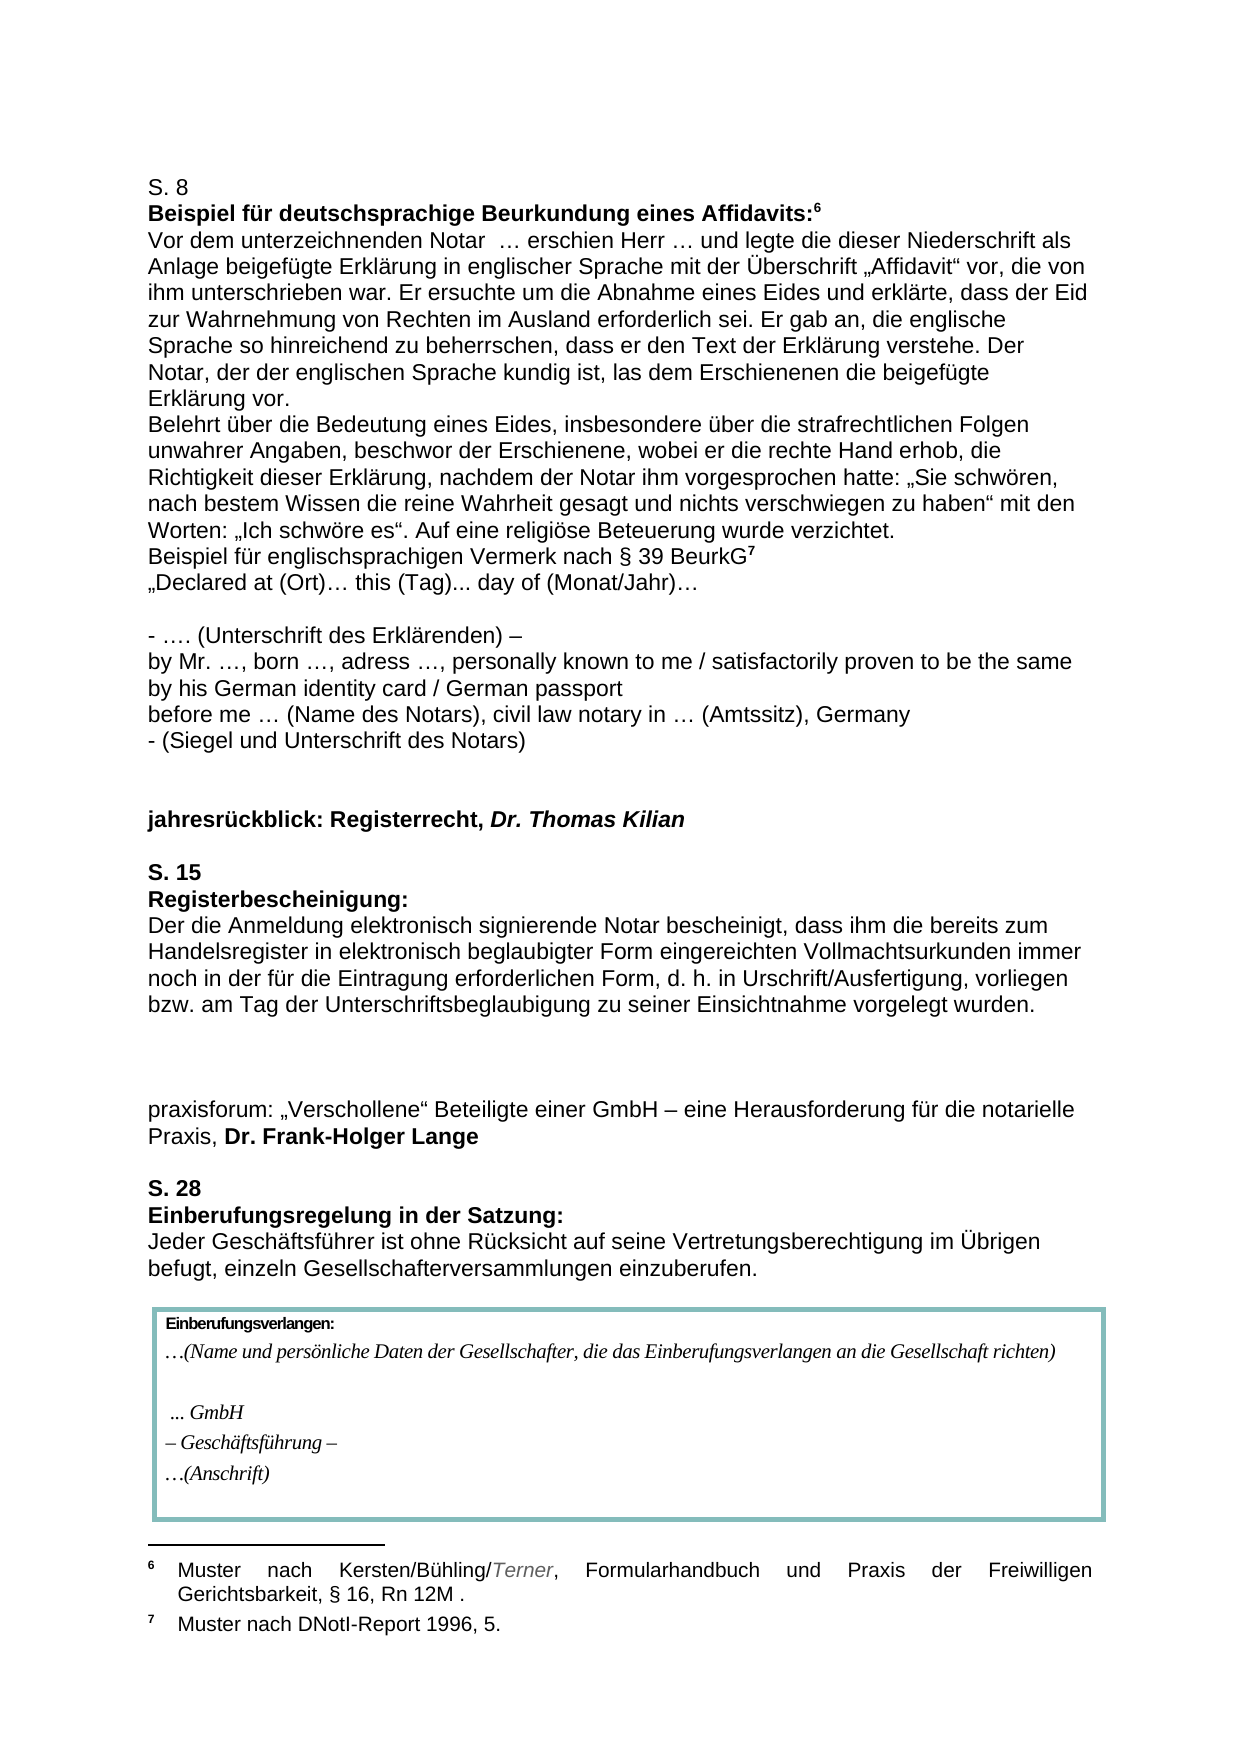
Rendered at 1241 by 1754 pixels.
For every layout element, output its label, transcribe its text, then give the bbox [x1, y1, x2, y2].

text by Mr. …, born …, adress …, personally known to me / satisfactorily proven to be the same by his German identity card / German passport [148, 648, 1093, 701]
text S. 15 [148, 859, 1093, 886]
text Einberufungsverlangen: [157, 1312, 1101, 1333]
text jahresrückblick: Registerrecht, Dr. Thomas Kilian [148, 806, 1093, 833]
text Belehrt über die Bedeutung eines Eides, insbesondere über die strafrechtlichen Folgen unwahrer Angaben, beschwor der Erschienene, wobei er die rechte Hand erhob, die Richtigkeit dieser Erklärung, nachdem der Notar ihm vorgesprochen hatte: „Sie schwören, nach bestem Wissen die reine Wahrheit gesagt und nichts verschwiegen zu haben“ mit den Worten: „Ich schwöre es“. Auf eine religiöse Beteuerung wurde verzichtet. [148, 411, 1093, 543]
text Einberufungsregelung in der Satzung: [148, 1202, 1093, 1228]
text „Declared at (Ort)… this (Tag)... day of (Monat/Jahr)… - …. (Unterschrift des Erklärenden) – [148, 569, 1093, 648]
text S. 28 [148, 1175, 1093, 1202]
text Beispiel für deutschsprachige Beurkundung eines Affidavits: [148, 200, 1093, 227]
text …(Name und persönliche Daten der Gesellschafter, die das Einberufungsverlangen an die Gesellschaft richten) [157, 1333, 1101, 1363]
text before me … (Name des Notars), civil law notary in … (Amtssitz), Germany [148, 701, 1093, 727]
text praxisforum: „Verschollene“ Beteiligte einer GmbH – eine Herausforderung für die notarielle Praxis, Dr. Frank-Holger Lange [148, 1096, 1093, 1149]
text – Geschäftsführung – [157, 1423, 1101, 1454]
text Jeder Geschäftsführer ist ohne Rücksicht auf seine Vertretungsberechtigung im Übrigen befugt, einzeln Gesellschafterversammlungen einzuberufen. [148, 1228, 1093, 1281]
text …(Anschrift) [157, 1454, 1101, 1485]
text - (Siegel und Unterschrift des Notars) [148, 727, 1093, 754]
text ... GmbH [157, 1393, 1101, 1423]
text Beispiel für englischsprachigen Vermerk nach § 39 BeurkG [148, 543, 1093, 569]
text Registerbescheinigung: [148, 886, 1093, 912]
text Vor dem unterzeichnenden Notar … erschien Herr … und legte die dieser Niederschrift als Anlage beigefügte Erklärung in englischer Sprache mit der Überschrift „Affidavit“ vor, die von ihm unterschrieben war. Er ersuchte um die Abnahme eines Eides und erklärte, dass der Eid zur Wahrnehmung von Rechten im Ausland erforderlich sei. Er gab an, die englische Sprache so hinreichend zu beherrschen, dass er den Text der Erklärung verstehe. Der Notar, der der englischen Sprache kundig ist, las dem Erschienenen die beigefügte Erklärung vor. [148, 227, 1093, 411]
text S. 8 [148, 174, 1093, 200]
text Der die Anmeldung elektronisch signierende Notar bescheinigt, dass ihm die bereits zum Handelsregister in elektronisch beglaubigter Form eingereichten Vollmachtsurkunden immer noch in der für die Eintragung erforderlichen Form, d. h. in Urschrift/Ausfertigung, vorliegen bzw. am Tag der Unterschriftsbeglaubigung zu seiner Einsichtnahme vorgelegt wurden. [148, 912, 1093, 1017]
